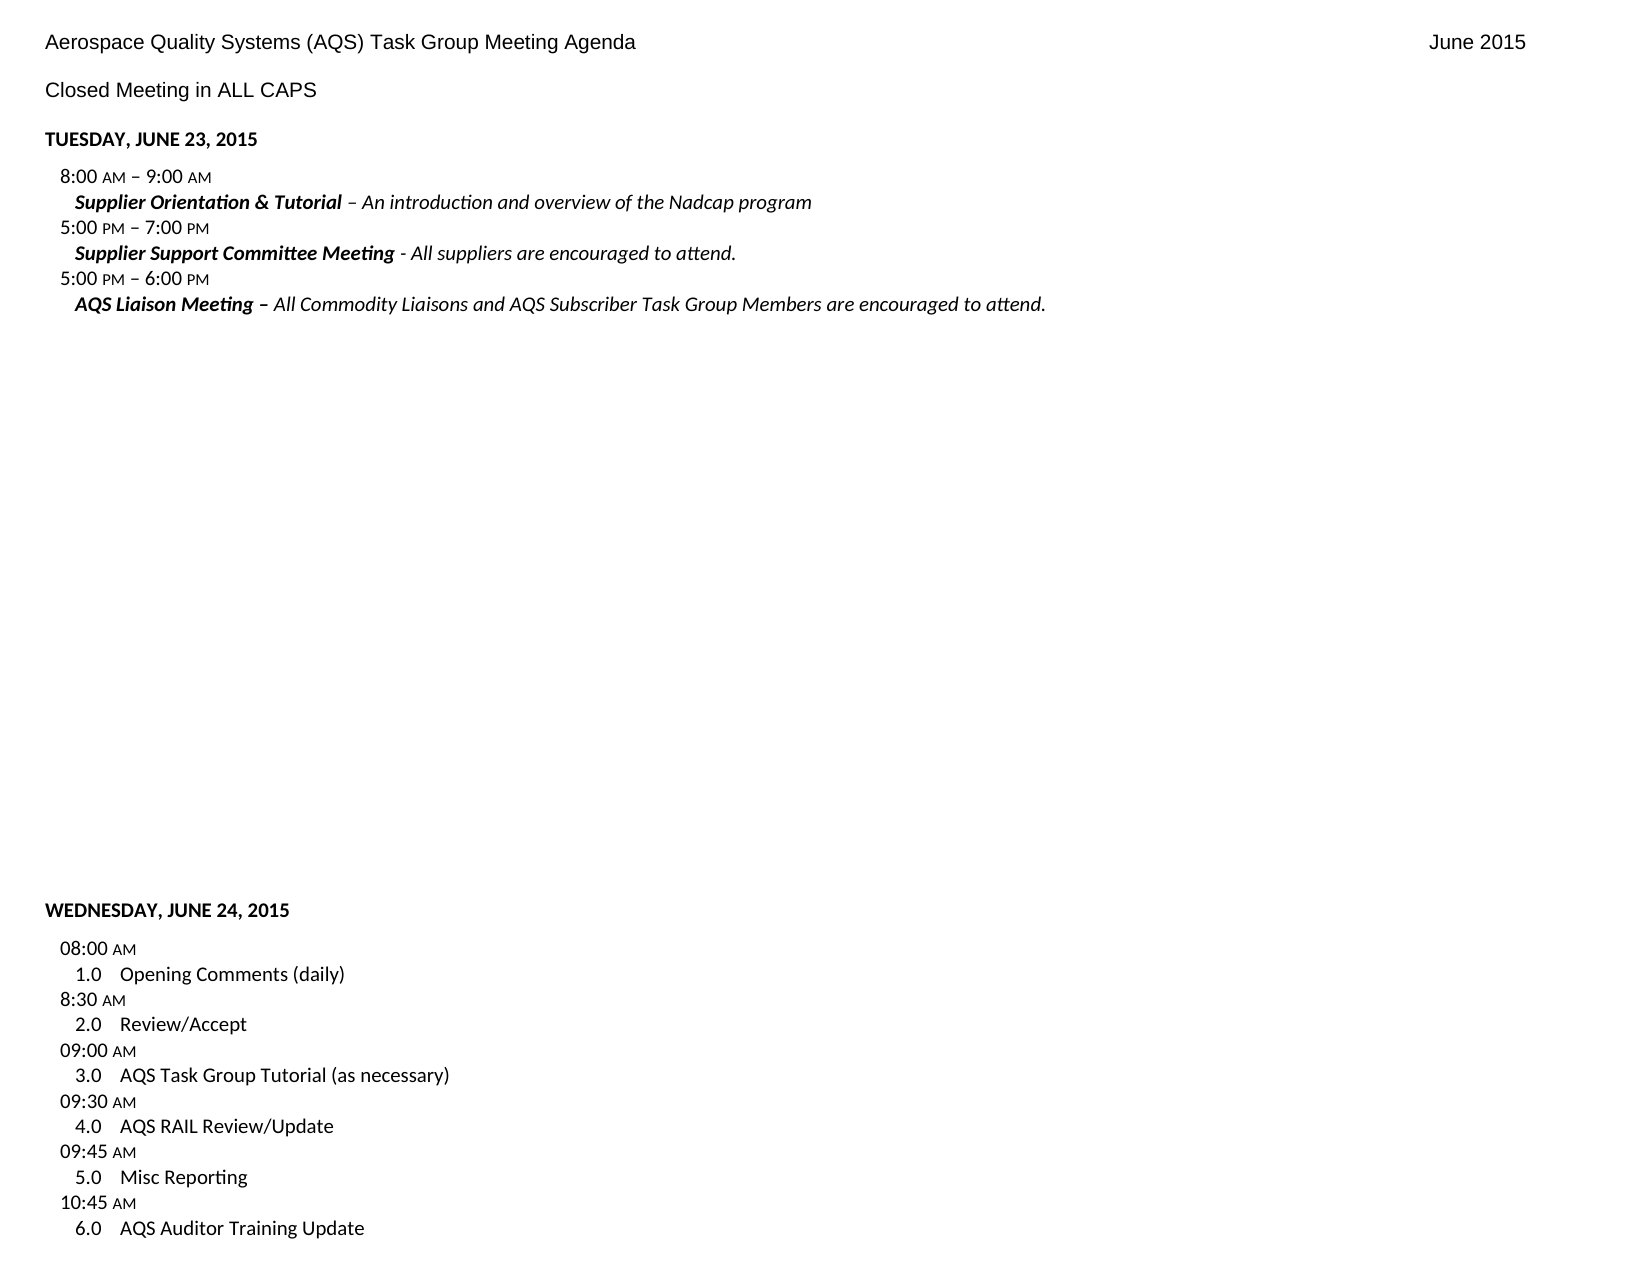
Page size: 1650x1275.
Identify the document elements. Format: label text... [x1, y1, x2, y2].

text AQS Liaison Meeting – All Commodity Liaisons and AQS Subscriber Task Group Members are encouraged to attend. [75, 291, 1530, 316]
text 3.0 AQS Task Group Tutorial (as necessary) [75, 1062, 1530, 1088]
text 1.0 Opening Comments (daily) [75, 961, 1530, 986]
text 2.0 Review/Accept [75, 1012, 1530, 1037]
text Supplier Support Committee Meeting - All suppliers are encouraged to attend. [75, 240, 1530, 265]
text Wednesday, June 24, 2015 [45, 897, 1530, 923]
text 8:30 am [60, 986, 1530, 1012]
text 5:00 pm – 6:00 pm [60, 265, 1530, 291]
text 6.0 AQS Auditor Training Update [75, 1215, 1530, 1240]
text 08:00 am [60, 935, 1530, 961]
text 5.0 Misc Reporting [75, 1164, 1530, 1189]
text Tuesday, June 23, 2015 [45, 126, 1530, 151]
text 5:00 pm – 7:00 pm [60, 214, 1530, 240]
text 4.0 AQS RAIL Review/Update [75, 1113, 1530, 1139]
text 8:00 am – 9:00 am [60, 164, 1530, 189]
text 09:45 am [60, 1139, 1530, 1164]
text Supplier Orientation & Tutorial – An introduction and overview of the Nadcap program [75, 189, 1530, 214]
text 10:45 am [60, 1189, 1530, 1215]
text 09:30 am [60, 1088, 1530, 1113]
text 09:00 am [60, 1037, 1530, 1062]
